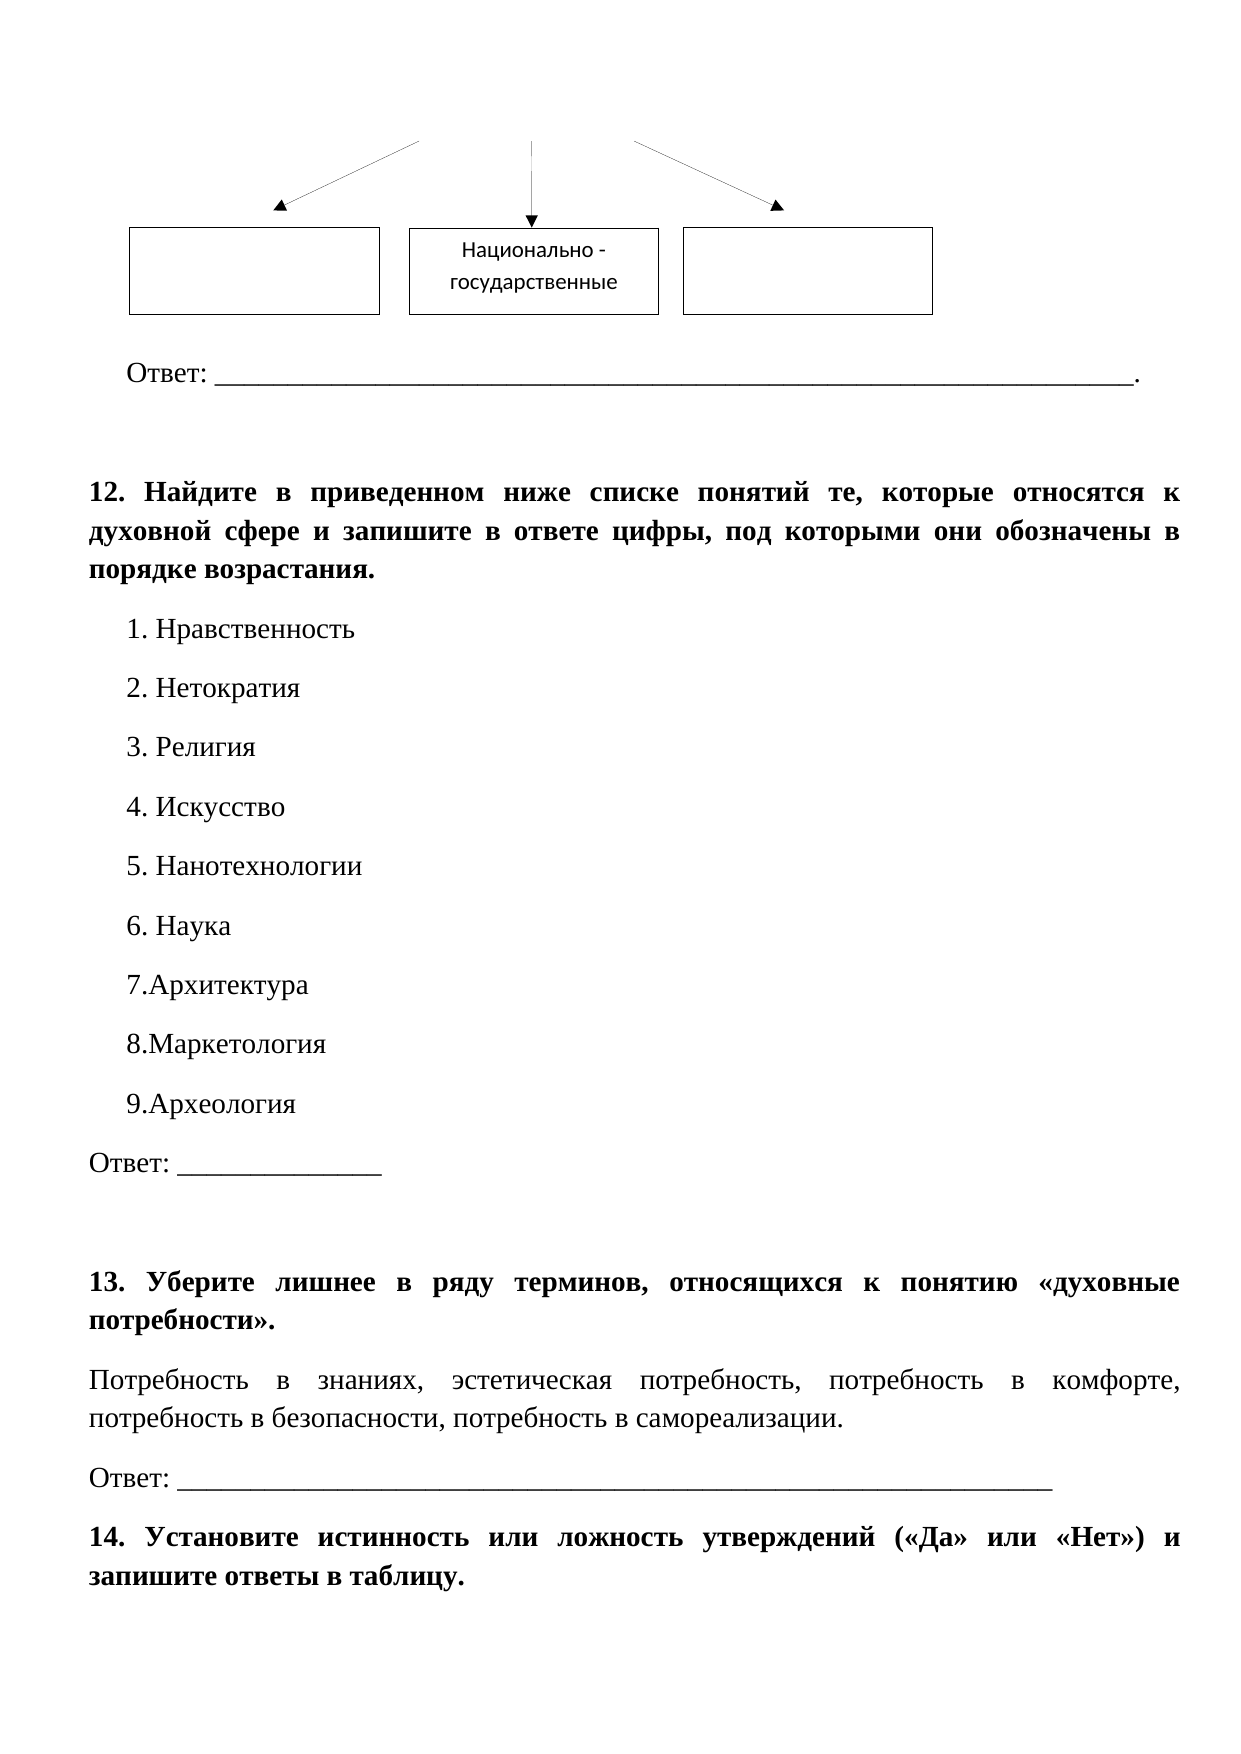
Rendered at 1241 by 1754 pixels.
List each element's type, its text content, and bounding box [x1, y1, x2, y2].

text 3. Религия [126, 729, 1181, 763]
text Потребность в знаниях, эстетическая потребность, потребность в комфорте, потребность в безопасности, потребность в самореализации. [89, 1362, 1181, 1434]
text 5. Нанотехнологии [126, 848, 1181, 882]
text 6. Наука [126, 908, 1181, 941]
text 8.Маркетология [126, 1026, 1181, 1060]
text Ответ: ______________ [89, 1145, 1181, 1179]
text 9.Археология [126, 1086, 1181, 1119]
text 7.Архитектура [126, 967, 1181, 1001]
text 1. Нравственность [126, 611, 1181, 644]
text 13. Уберите лишнее в ряду терминов, относящихся к понятию «духовные потребности». [89, 1264, 1181, 1336]
text 14. Установите истинность или ложность утверждений («Да» или «Нет») и запишите ответы в таблицу. [89, 1519, 1181, 1591]
text Ответ: ____________________________________________________________ [89, 1460, 1181, 1493]
text 2. Нетократия [126, 670, 1181, 704]
text 4. Искусство [126, 789, 1181, 822]
text Ответ: _______________________________________________________________. [126, 356, 1181, 389]
text 12. Найдите в приведенном ниже списке понятий те, которые относятся к духовной сфере и запишите в ответе цифры, под которыми они обозначены в порядке возрастания. [89, 474, 1181, 585]
